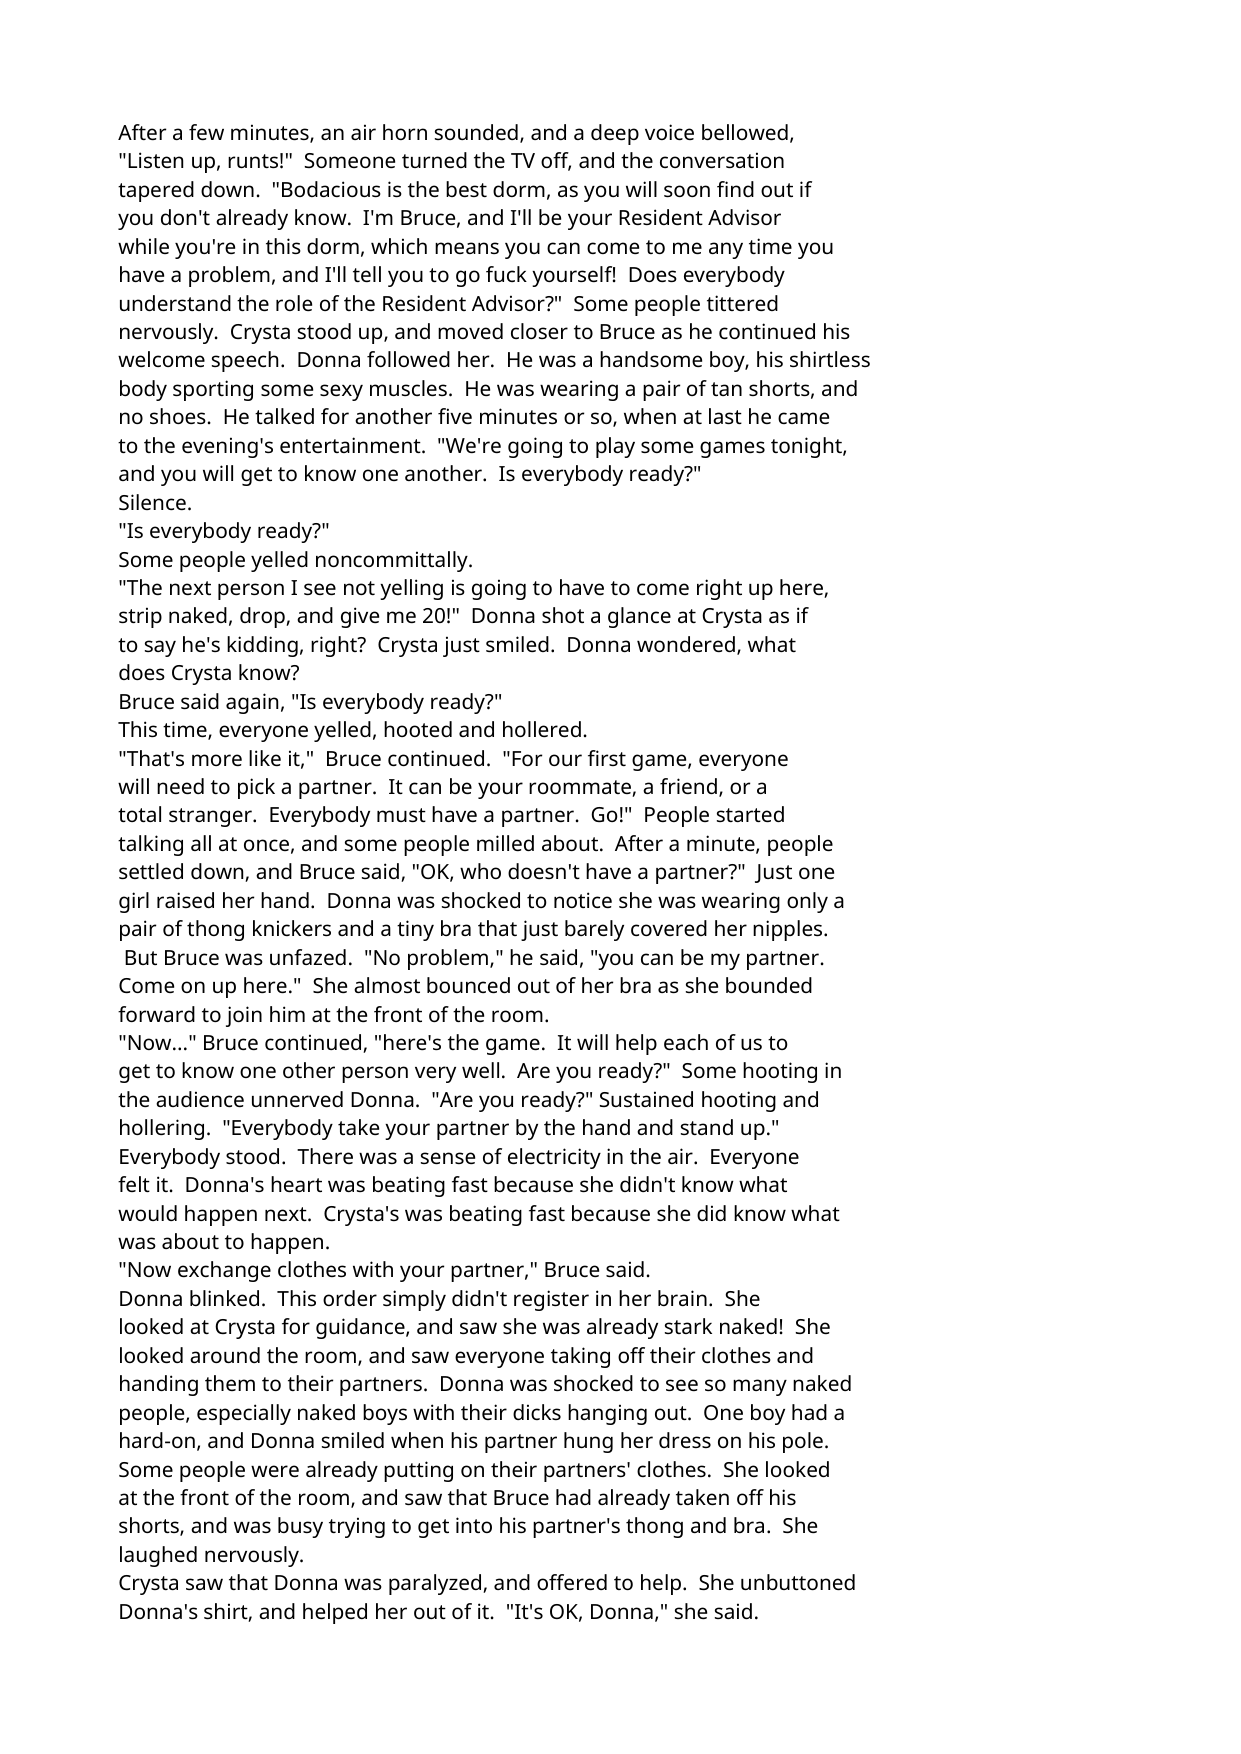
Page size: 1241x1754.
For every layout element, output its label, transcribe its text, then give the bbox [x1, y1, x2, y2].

text understand the role of the Resident Advisor?" Some people tittered [118, 289, 1122, 317]
text looked at Crysta for guidance, and saw she was already stark naked! She [118, 1312, 1122, 1341]
text handing them to their partners. Donna was shocked to see so many naked [118, 1369, 1122, 1398]
text shorts, and was busy trying to get into his partner's thong and bra. She [118, 1512, 1122, 1540]
text the audience unnerved Donna. "Are you ready?" Sustained hooting and [118, 1085, 1122, 1113]
text hollering. "Everybody take your partner by the hand and stand up." [118, 1113, 1122, 1142]
text while you're in this dorm, which means you can come to me any time you [118, 232, 1122, 260]
text "The next person I see not yelling is going to have to come right up here, [118, 573, 1122, 602]
text Donna's shirt, and helped her out of it. "It's OK, Donna," she said. [118, 1597, 1122, 1625]
text body sporting some sexy muscles. He was wearing a pair of tan shorts, and [118, 374, 1122, 402]
text have a problem, and I'll tell you to go fuck yourself! Does everybody [118, 260, 1122, 289]
text to say he's kidding, right? Crysta just smiled. Donna wondered, what [118, 630, 1122, 658]
text Some people yelled noncommittally. [118, 545, 1122, 573]
text nervously. Crysta stood up, and moved closer to Bruce as he continued his [118, 317, 1122, 346]
text "Now..." Bruce continued, "here's the game. It will help each of us to [118, 1028, 1122, 1057]
text get to know one other person very well. Are you ready?" Some hooting in [118, 1057, 1122, 1085]
text "That's more like it," Bruce continued. "For our first game, everyone [118, 744, 1122, 772]
text tapered down. "Bodacious is the best dorm, as you will soon find out if [118, 175, 1122, 203]
text talking all at once, and some people milled about. After a minute, people [118, 829, 1122, 857]
text Donna blinked. This order simply didn't register in her brain. She [118, 1284, 1122, 1312]
text Bruce said again, "Is everybody ready?" [118, 687, 1122, 715]
text This time, everyone yelled, hooted and hollered. [118, 715, 1122, 744]
text at the front of the room, and saw that Bruce had already taken off his [118, 1483, 1122, 1512]
text no shoes. He talked for another five minutes or so, when at last he came [118, 402, 1122, 431]
text you don't already know. I'm Bruce, and I'll be your Resident Advisor [118, 203, 1122, 232]
text strip naked, drop, and give me 20!" Donna shot a glance at Crysta as if [118, 602, 1122, 630]
text Come on up here." She almost bounced out of her bra as she bounded [118, 971, 1122, 1000]
text looked around the room, and saw everyone taking off their clothes and [118, 1341, 1122, 1369]
text girl raised her hand. Donna was shocked to notice she was wearing only a [118, 886, 1122, 914]
text and you will get to know one another. Is everybody ready?" [118, 459, 1122, 488]
text does Crysta know? [118, 658, 1122, 687]
text pair of thong knickers and a tiny bra that just barely covered her nipples. [118, 914, 1122, 943]
text to the evening's entertainment. "We're going to play some games tonight, [118, 431, 1122, 459]
text "Now exchange clothes with your partner," Bruce said. [118, 1256, 1122, 1284]
text Some people were already putting on their partners' clothes. She looked [118, 1455, 1122, 1483]
text "Is everybody ready?" [118, 516, 1122, 545]
text "Listen up, runts!" Someone turned the TV off, and the conversation [118, 147, 1122, 175]
text Everybody stood. There was a sense of electricity in the air. Everyone [118, 1142, 1122, 1170]
text total stranger. Everybody must have a partner. Go!" People started [118, 801, 1122, 829]
text will need to pick a partner. It can be your roommate, a friend, or a [118, 772, 1122, 801]
text would happen next. Crysta's was beating fast because she did know what [118, 1199, 1122, 1227]
text people, especially naked boys with their dicks hanging out. One boy had a [118, 1398, 1122, 1426]
text hard-on, and Donna smiled when his partner hung her dress on his pole. [118, 1426, 1122, 1455]
text settled down, and Bruce said, "OK, who doesn't have a partner?" Just one [118, 857, 1122, 886]
text Silence. [118, 488, 1122, 516]
text welcome speech. Donna followed her. He was a handsome boy, his shirtless [118, 346, 1122, 374]
text was about to happen. [118, 1227, 1122, 1256]
text forward to join him at the front of the room. [118, 1000, 1122, 1028]
text felt it. Donna's heart was beating fast because she didn't know what [118, 1170, 1122, 1199]
text After a few minutes, an air horn sounded, and a deep voice bellowed, [118, 118, 1122, 147]
text laughed nervously. [118, 1540, 1122, 1568]
text Crysta saw that Donna was paralyzed, and offered to help. She unbuttoned [118, 1568, 1122, 1597]
text But Bruce was unfazed. "No problem," he said, "you can be my partner. [118, 943, 1122, 971]
